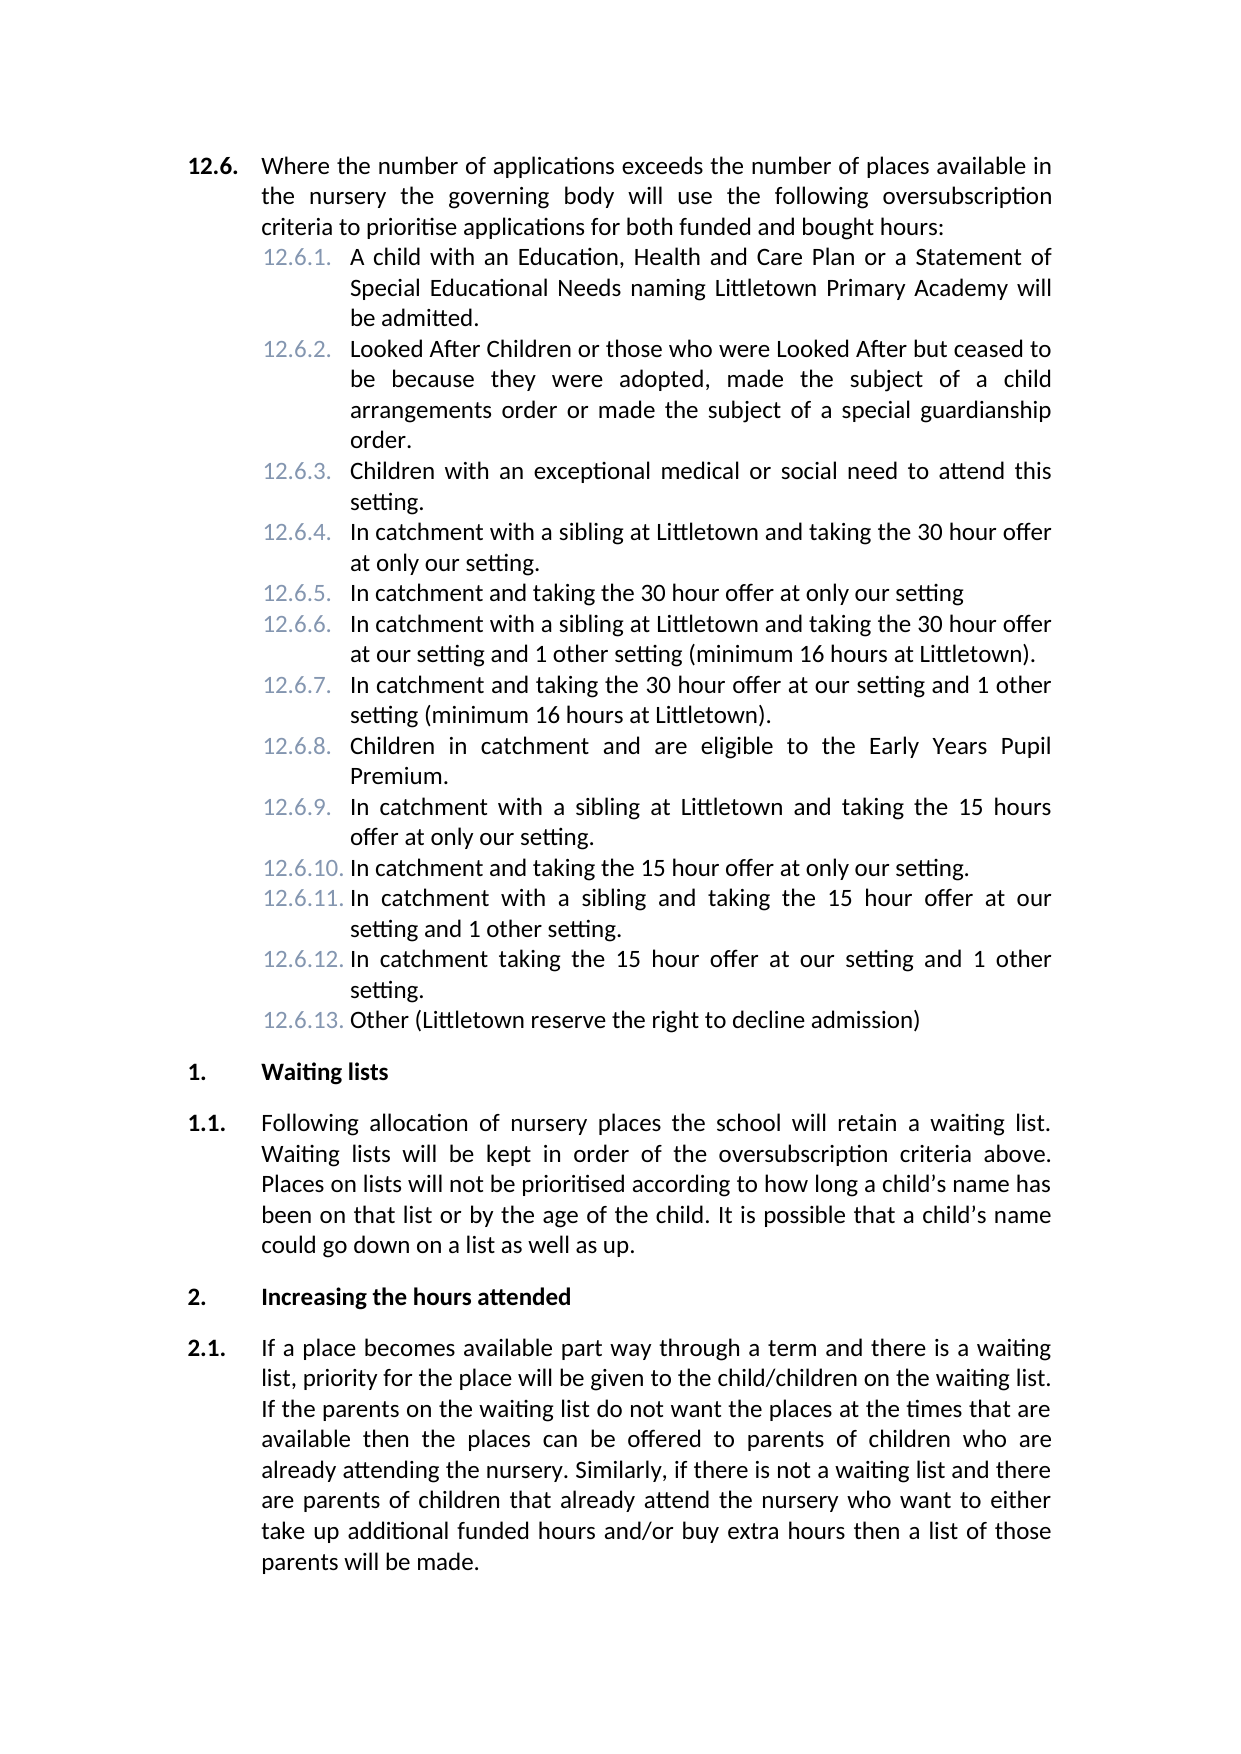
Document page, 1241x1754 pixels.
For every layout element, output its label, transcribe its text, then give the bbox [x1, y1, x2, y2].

list In catchment with a sibling at Littletown and taking the 15 hours offer at only our setting. [262, 791, 1053, 852]
list In catchment and taking the 30 hour offer at only our setting [262, 577, 1053, 608]
list A child with an Education, Health and Care Plan or a Statement of Special Educational Needs naming Littletown Primary Academy will be admitted. [262, 242, 1053, 333]
list In catchment and taking the 30 hour offer at our setting and 1 other setting (minimum 16 hours at Littletown). [262, 669, 1053, 730]
list Other (Littletown reserve the right to decline admission) [262, 1004, 1053, 1035]
list Following allocation of nursery places the school will retain a waiting list. Waiting lists will be kept in order of the oversubscription criteria above. Places on lists will not be prioritised according to how long a child’s name has been on that list or by the age of the child. It is possible that a child’s name could go down on a list as well as up. [187, 1107, 1053, 1260]
list If a place becomes available part way through a term and there is a waiting list, priority for the place will be given to the child/children on the waiting list. If the parents on the waiting list do not want the places at the times that are available then the places can be offered to parents of children who are already attending the nursery. Similarly, if there is not a waiting list and there are parents of children that already attend the nursery who want to either take up additional funded hours and/or buy extra hours then a list of those parents will be made. [187, 1332, 1053, 1576]
list Looked After Children or those who were Looked After but ceased to be because they were adopted, made the subject of a child arrangements order or made the subject of a special guardianship order. [262, 333, 1053, 455]
list In catchment taking the 15 hour offer at our setting and 1 other setting. [262, 943, 1053, 1004]
list Where the number of applications exceeds the number of places available in the nursery the governing body will use the following oversubscription criteria to prioritise applications for both funded and bought hours: [187, 150, 1053, 242]
list Children in catchment and are eligible to the Early Years Pupil Premium. [262, 730, 1053, 791]
list In catchment and taking the 15 hour offer at only our setting. [262, 852, 1053, 882]
list In catchment with a sibling and taking the 15 hour offer at our setting and 1 other setting. [262, 882, 1053, 943]
list In catchment with a sibling at Littletown and taking the 30 hour offer at only our setting. [262, 516, 1053, 577]
list In catchment with a sibling at Littletown and taking the 30 hour offer at our setting and 1 other setting (minimum 16 hours at Littletown). [262, 608, 1053, 669]
list Children with an exceptional medical or social need to attend this setting. [262, 455, 1053, 516]
subtitle Increasing the hours attended [187, 1281, 1053, 1311]
subtitle Waiting lists [187, 1056, 1053, 1086]
